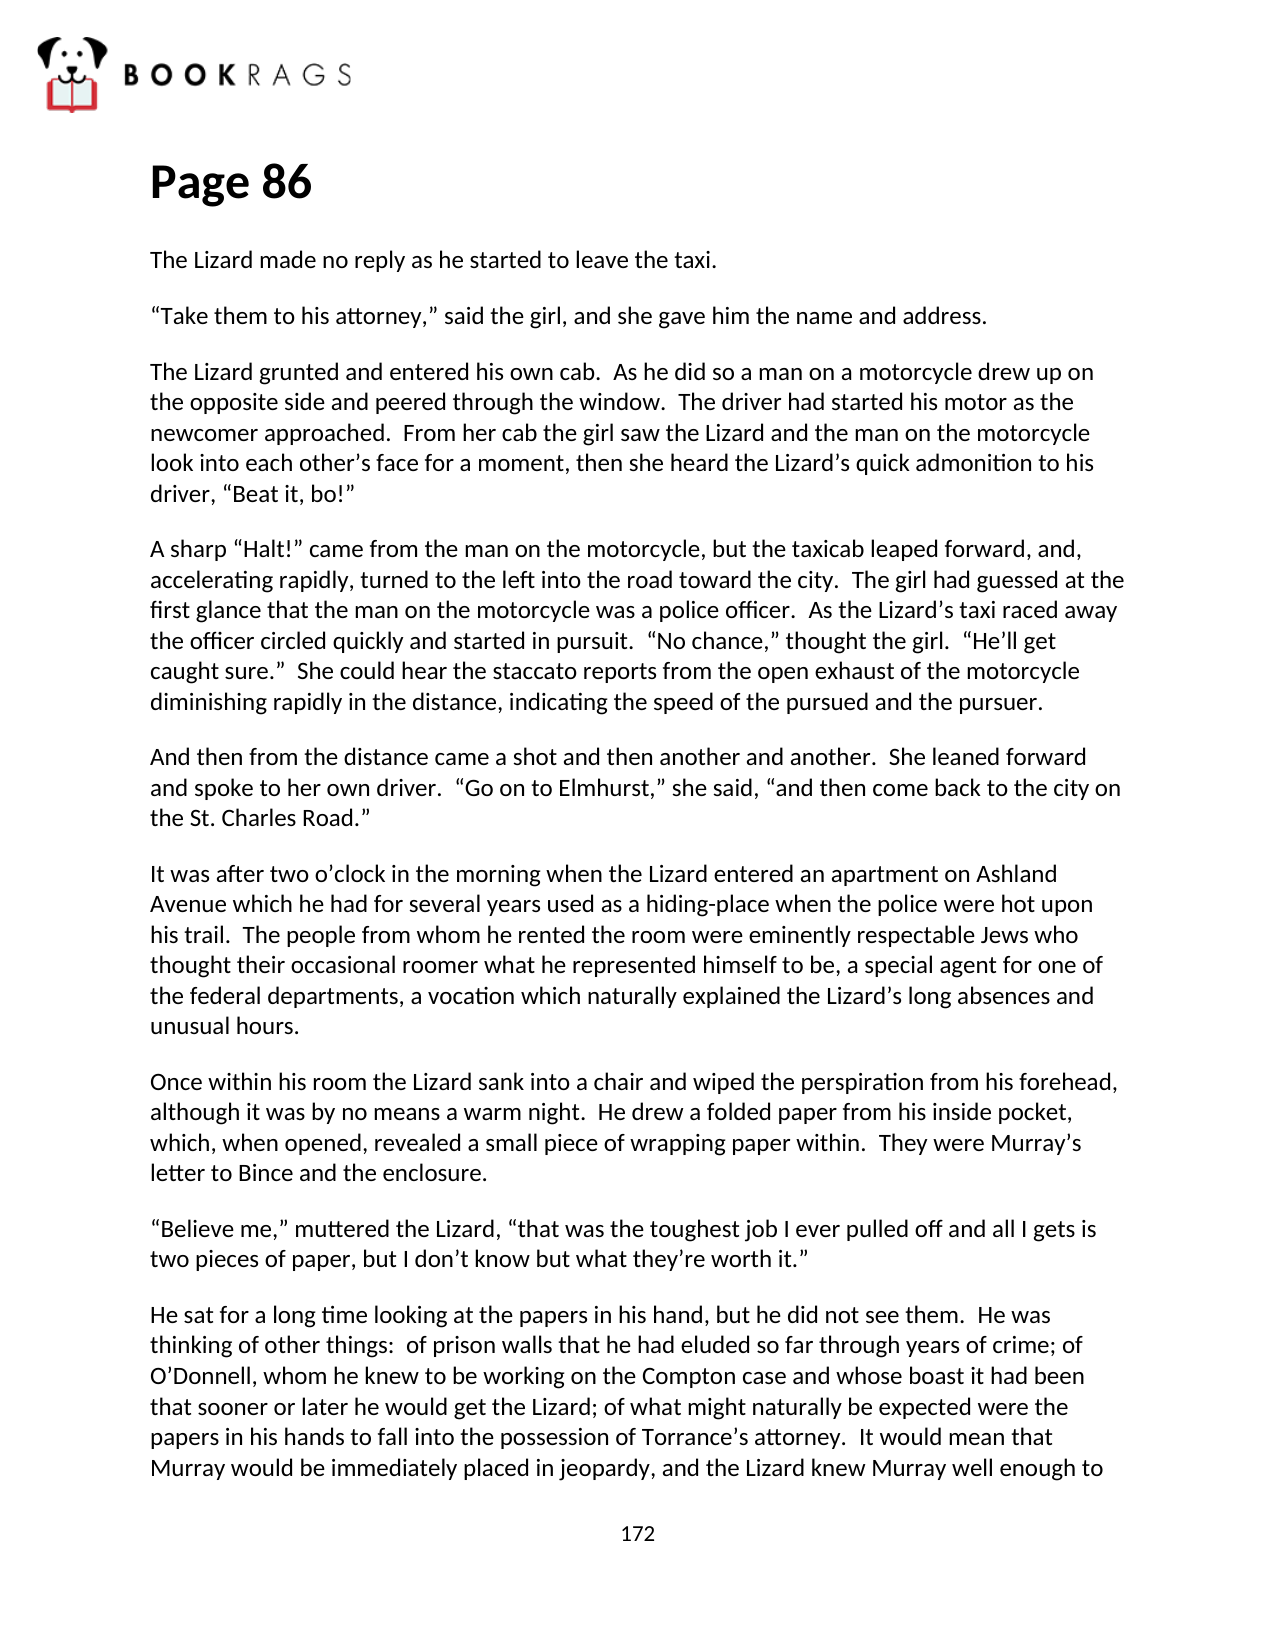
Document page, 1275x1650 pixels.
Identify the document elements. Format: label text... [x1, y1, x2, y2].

text It was after two o’clock in the morning when the Lizard entered an apartment on Ashland Avenue which he had for several years used as a hiding-place when the police were hot upon his trail. The people from whom he rented the room were eminently respectable Jews who thought their occasional roomer what he represented himself to be, a special agent for one of the federal departments, a vocation which naturally explained the Lizard’s long absences and unusual hours. [150, 858, 1125, 1041]
text “Take them to his attorney,” said the girl, and she gave him the name and address. [150, 300, 1125, 331]
picture [37, 37, 351, 113]
text Page 86 [150, 150, 1125, 211]
text And then from the distance came a shot and then another and another. She leaned forward and spoke to her own driver. “Go on to Elmhurst,” she said, “and then come back to the city on the St. Charles Road.” [150, 741, 1125, 833]
text A sharp “Halt!” came from the man on the motorcycle, but the taxicab leaped forward, and, accelerating rapidly, turned to the left into the road toward the city. The girl had guessed at the first glance that the man on the motorcycle was a police officer. As the Lizard’s taxi raced away the officer circled quickly and started in pursuit. “No chance,” thought the girl. “He’ll get caught sure.” She could hear the staccato reports from the open exhaust of the motorcycle diminishing rapidly in the distance, indicating the speed of the pursued and the pursuer. [150, 533, 1125, 716]
text “Believe me,” muttered the Lizard, “that was the toughest job I ever pulled off and all I gets is two pieces of paper, but I don’t know but what they’re worth it.” [150, 1213, 1125, 1274]
text The Lizard grunted and entered his own cab. As he did so a man on a motorcycle drew up on the opposite side and peered through the window. The driver had started his motor as the newcomer approached. From her cab the girl saw the Lizard and the man on the motorcycle look into each other’s face for a moment, then she heard the Lizard’s quick admonition to his driver, “Beat it, bo!” [150, 356, 1125, 508]
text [150, 1299, 1125, 1482]
text The Lizard made no reply as he started to leave the taxi. [150, 244, 1125, 275]
text Once within his room the Lizard sank into a chair and wiped the perspiration from his forehead, although it was by no means a warm night. He drew a folded paper from his inside pocket, which, when opened, revealed a small piece of wrapping paper within. They were Murray’s letter to Bince and the enclosure. [150, 1066, 1125, 1188]
